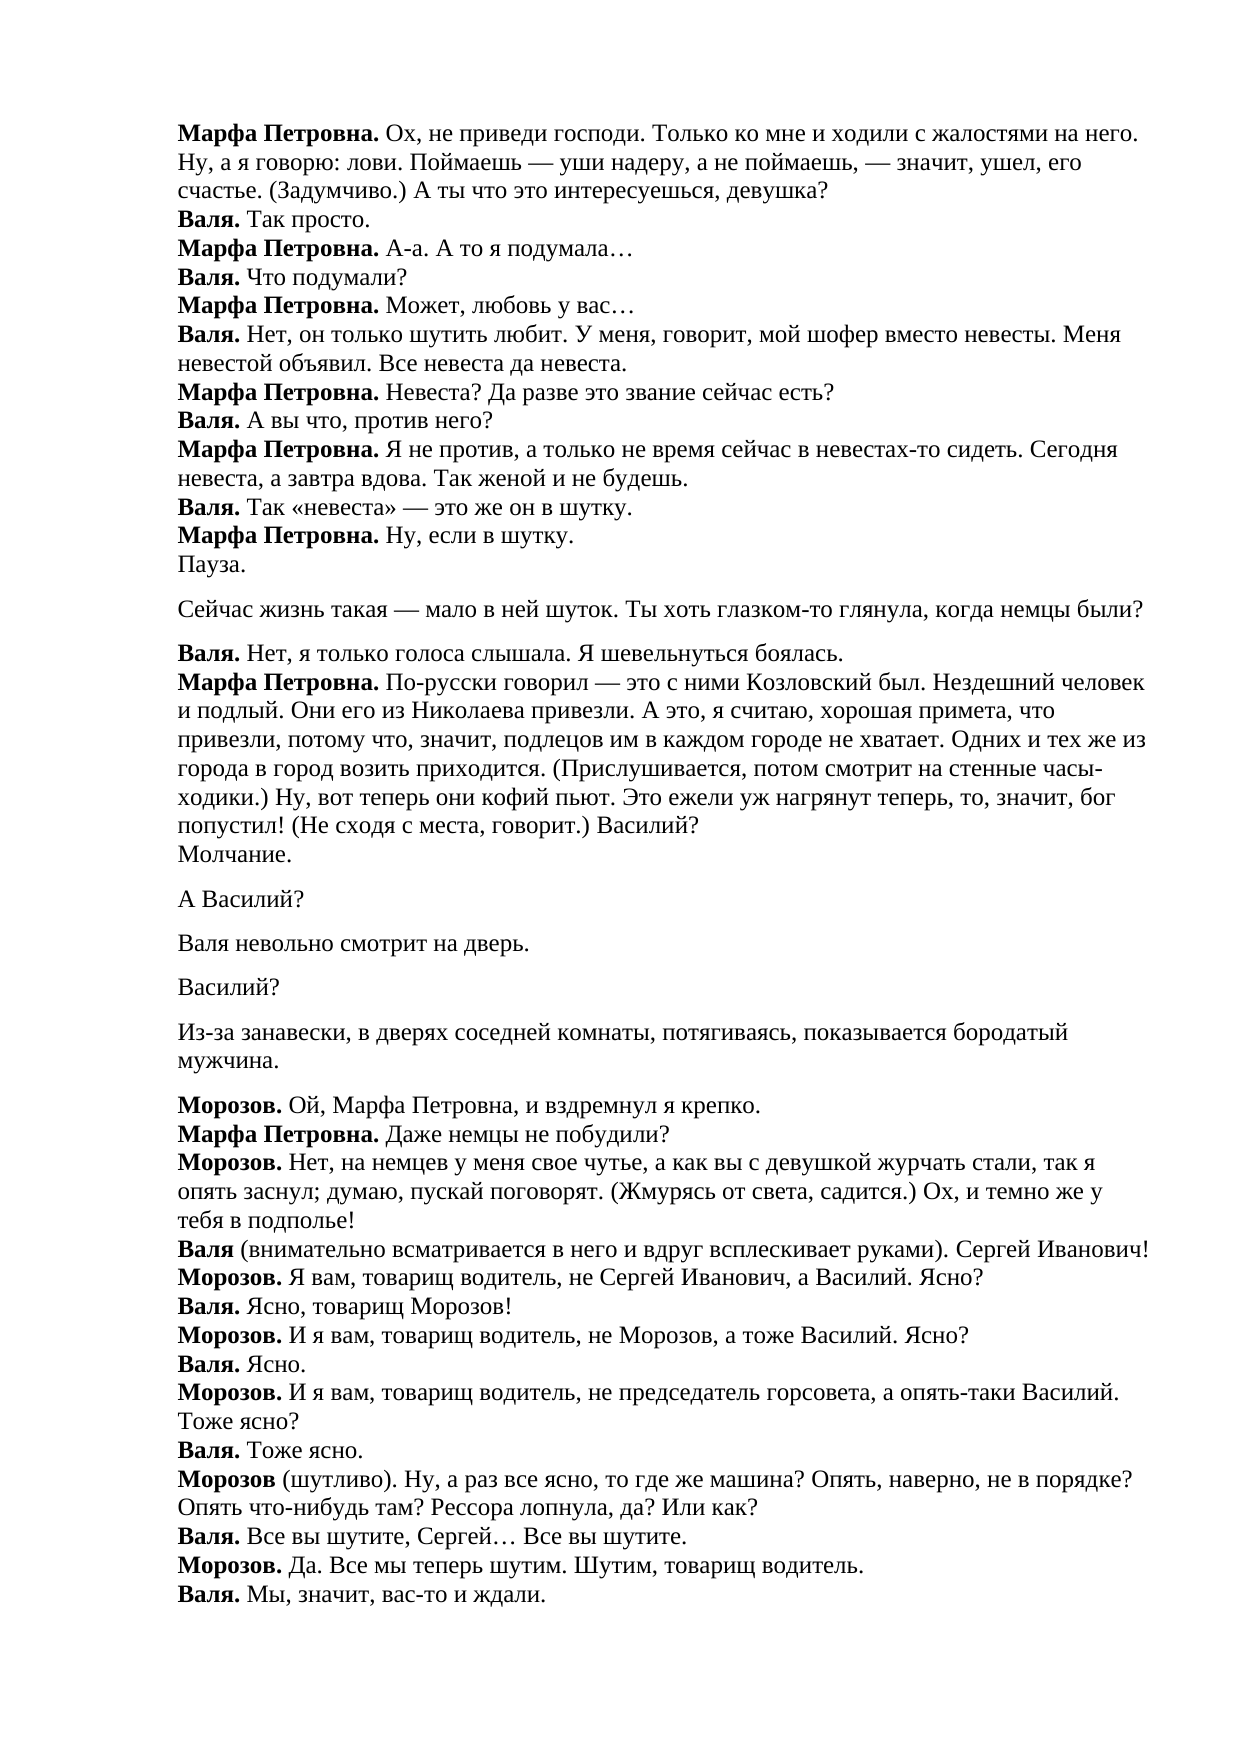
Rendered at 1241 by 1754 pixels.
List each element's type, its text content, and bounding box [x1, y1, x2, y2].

text Валя. Нет, он только шутить любит. У меня, говорит, мой шофер вместо невесты. Меня невестой объявил. Все невеста да невеста. [177, 319, 1152, 377]
text Валя. А вы что, против него? [177, 406, 1152, 434]
text Марфа Петровна. Может, любовь у вас… [177, 291, 1152, 319]
text Морозов. И я вам, товарищ водитель, не Морозов, а тоже Василий. Ясно? [177, 1320, 1152, 1349]
text Марфа Петровна. Я не против, а только не время сейчас в невестах-то сидеть. Сегодня невеста, а завтра вдова. Так женой и не будешь. [177, 434, 1152, 492]
text Морозов. Да. Все мы теперь шутим. Шутим, товарищ водитель. [177, 1550, 1152, 1579]
text Марфа Петровна. Даже немцы не побудили? [177, 1119, 1152, 1147]
text Из-за занавески, в дверях соседней комнаты, потягиваясь, показывается бородатый мужчина. [177, 1017, 1152, 1074]
text Пауза. [177, 549, 1152, 578]
text Валя. Ясно. [177, 1349, 1152, 1377]
text Морозов. Ой, Марфа Петровна, и вздремнул я крепко. [177, 1090, 1152, 1119]
text Василий? [177, 972, 1152, 1001]
text Марфа Петровна. Ну, если в шутку. [177, 521, 1152, 549]
text Марфа Петровна. Невеста? Да разве это звание сейчас есть? [177, 377, 1152, 406]
text Молчание. [177, 839, 1152, 868]
text Морозов. Я вам, товарищ водитель, не Сергей Иванович, а Василий. Ясно? [177, 1262, 1152, 1291]
text Валя. Так просто. [177, 204, 1152, 233]
text Сейчас жизнь такая — мало в ней шуток. Ты хоть глазком-то глянула, когда немцы были? [177, 594, 1152, 622]
text Марфа Петровна. По-русски говорил — это с ними Козловский был. Нездешний человек и подлый. Они его из Николаева привезли. А это, я считаю, хорошая примета, что привезли, потому что, значит, подлецов им в каждом городе не хватает. Одних и тех же из города в город возить приходится. (Прислушивается, потом смотрит на стенные часы-ходики.) Ну, вот теперь они кофий пьют. Это ежели уж нагрянут теперь, то, значит, бог попустил! (Не сходя с места, говорит.) Василий? [177, 667, 1152, 839]
text Валя. Нет, я только голоса слышала. Я шевельнуться боялась. [177, 638, 1152, 667]
text Валя (внимательно всматривается в него и вдруг всплескивает руками). Сергей Иванович! [177, 1234, 1152, 1262]
text Валя невольно смотрит на дверь. [177, 928, 1152, 957]
text Валя. Все вы шутите, Сергей… Все вы шутите. [177, 1521, 1152, 1550]
text Морозов (шутливо). Ну, а раз все ясно, то где же машина? Опять, наверно, не в порядке? Опять что-нибудь там? Рессора лопнула, да? Или как? [177, 1464, 1152, 1521]
text Морозов. И я вам, товарищ водитель, не председатель горсовета, а опять-таки Василий. Тоже ясно? [177, 1377, 1152, 1435]
text Валя. Что подумали? [177, 262, 1152, 291]
text А Василий? [177, 884, 1152, 912]
text Валя. Мы, значит, вас-то и ждали. [177, 1579, 1152, 1607]
text Морозов. Нет, на немцев у меня свое чутье, а как вы с девушкой журчать стали, так я опять заснул; думаю, пускай поговорят. (Жмурясь от света, садится.) Ох, и темно же у тебя в подполье! [177, 1147, 1152, 1234]
text Марфа Петровна. Ох, не приведи господи. Только ко мне и ходили с жалостями на него. Ну, а я говорю: лови. Поймаешь — уши надеру, а не поймаешь, — значит, ушел, его счастье. (Задумчиво.) А ты что это интересуешься, девушка? [177, 118, 1152, 204]
text Валя. Ясно, товарищ Морозов! [177, 1291, 1152, 1320]
text Марфа Петровна. А-а. А то я подумала… [177, 233, 1152, 262]
text Валя. Тоже ясно. [177, 1435, 1152, 1464]
text Валя. Так «невеста» — это же он в шутку. [177, 492, 1152, 521]
